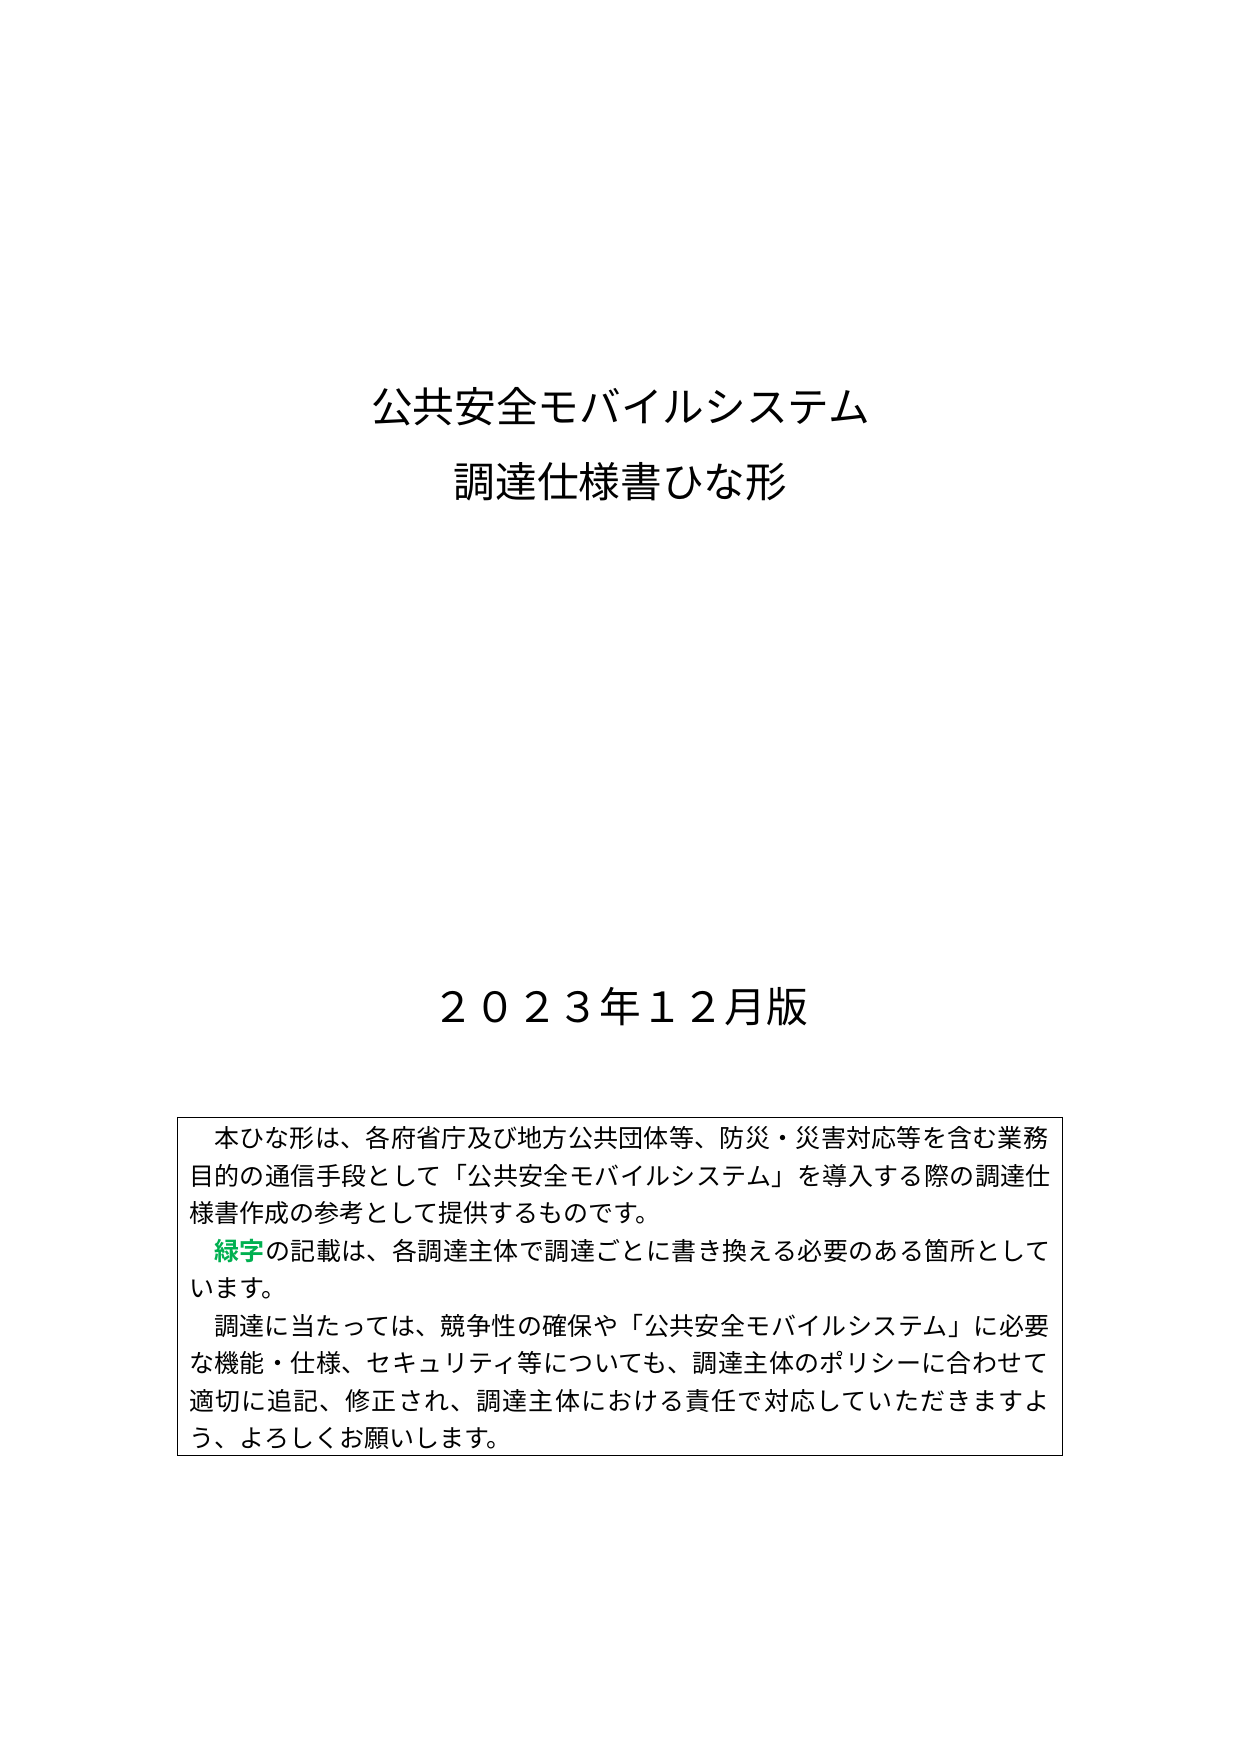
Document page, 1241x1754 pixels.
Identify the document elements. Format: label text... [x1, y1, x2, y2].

table_header 本ひな形は、各府省庁及び地方公共団体等、防災・災害対応等を含む業務目的の通信手段として「公共安全モバイルシステム」を導入する際の調達仕様書作成の参考として提供するものです。 緑字の記載は、各調達主体で調達ごとに書き換える必要のある箇所としています。 調達に当たっては、競争性の確保や「公共安全モバイルシステム」に必要な機能・仕様、セキュリティ等についても、調達主体のポリシーに合わせて適切に追記、修正され、調達主体における責任で対応していただきますよう、よろしくお願いします。 [178, 1118, 1062, 1455]
text 調達仕様書ひな形 [177, 442, 1063, 517]
text ２０２３年１２月版 [177, 967, 1063, 1042]
text 公共安全モバイルシステム [177, 367, 1063, 442]
